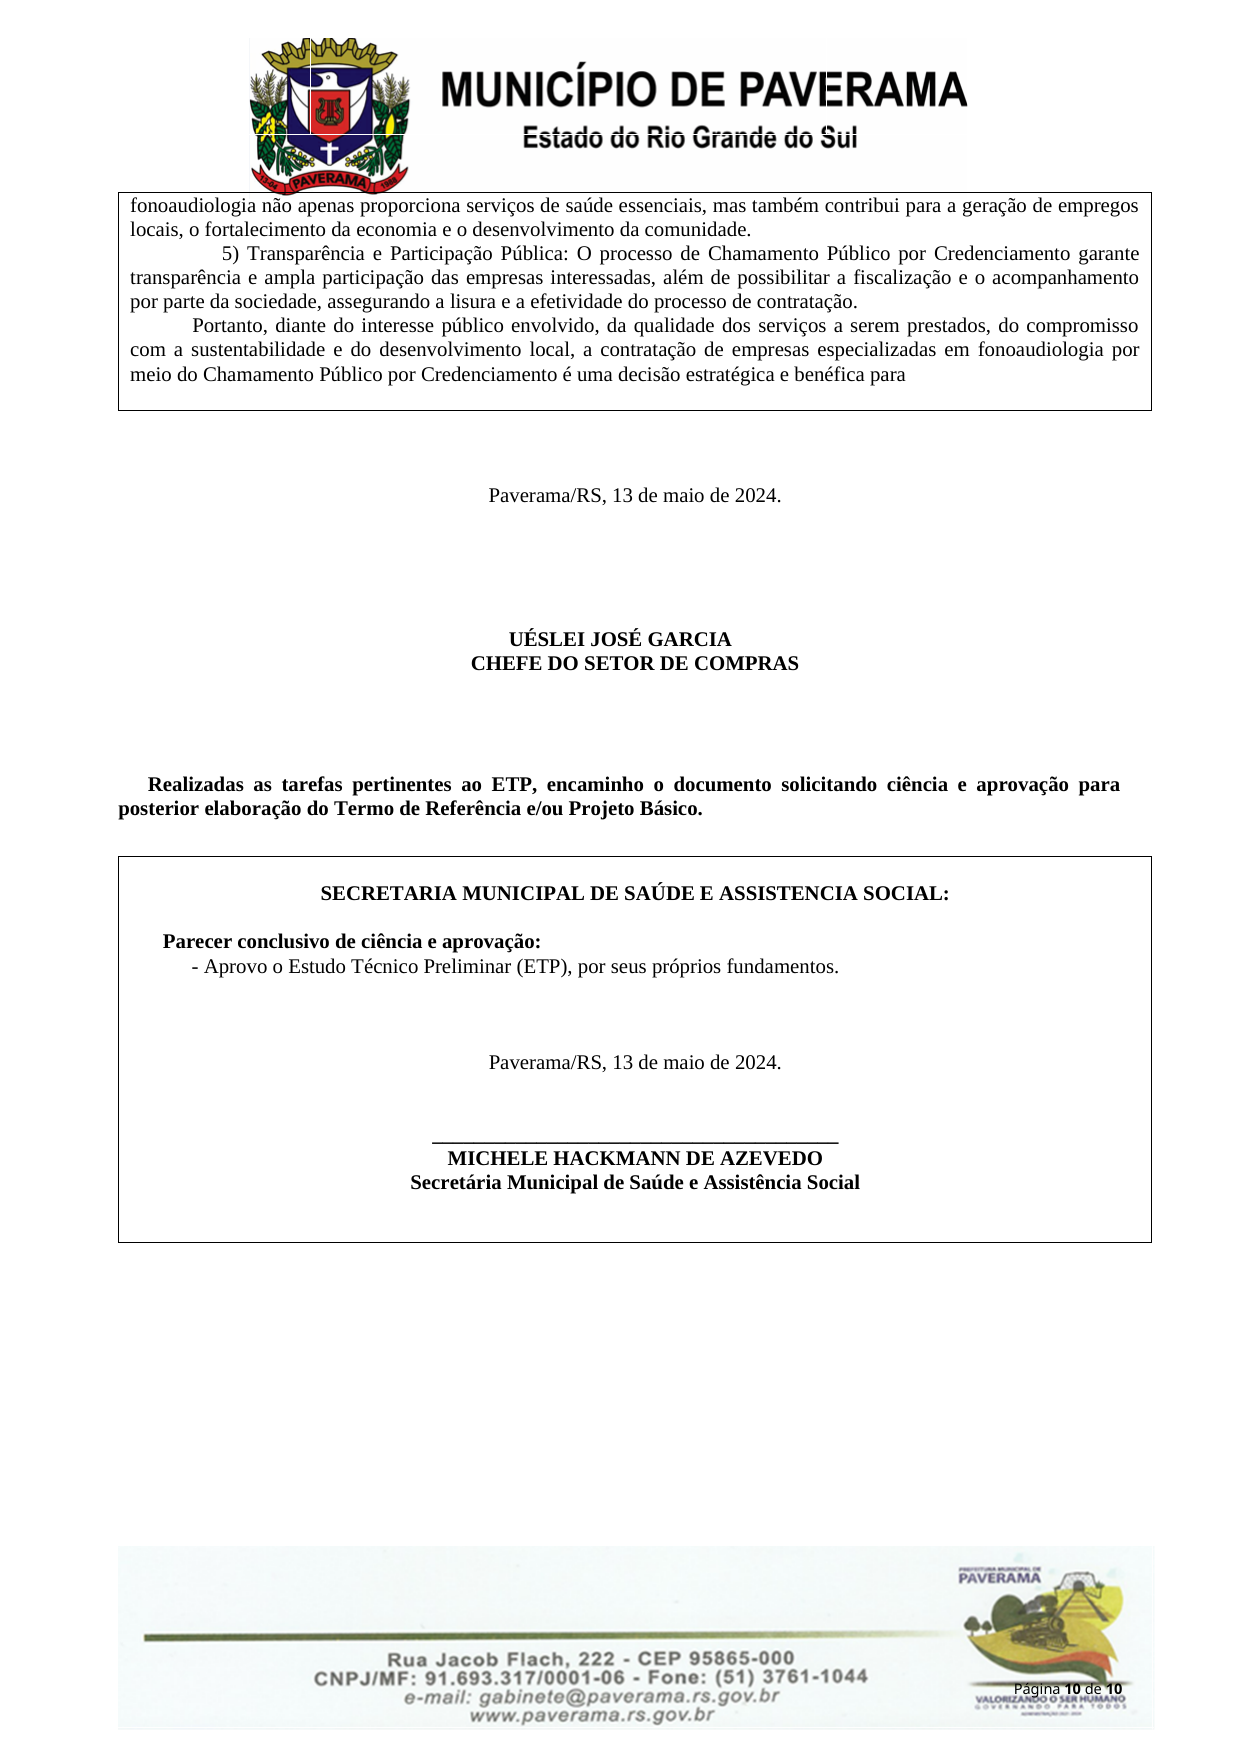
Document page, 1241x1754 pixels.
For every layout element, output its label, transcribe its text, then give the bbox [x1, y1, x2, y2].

text UÉSLEI JOSÉ GARCIA [118, 627, 1122, 651]
table_header SECRETARIA MUNICIPAL DE SAÚDE E ASSISTENCIA SOCIAL: Parecer conclusivo de ciência e aprovação: - Aprovo o Estudo Técnico Preliminar (ETP), por seus próprios fundamentos. Paverama/RS, 13 de maio de 2024. _______________________________________ MICHELE HACKMANN DE AZEVEDO Secretária Municipal de Saúde e Assistência Social [119, 857, 1151, 1242]
picture [249, 135, 968, 192]
picture [249, 38, 310, 134]
picture [827, 38, 968, 134]
text Paverama/RS, 13 de maio de 2024. [118, 483, 1122, 507]
picture [118, 1546, 1156, 1731]
picture [311, 38, 826, 134]
text Realizadas as tarefas pertinentes ao ETP, encaminho o documento solicitando ciência e aprovação para posterior elaboração do Termo de Referência e/ou Projeto Básico. [118, 772, 1122, 820]
text CHEFE DO SETOR DE COMPRAS [118, 651, 1122, 675]
